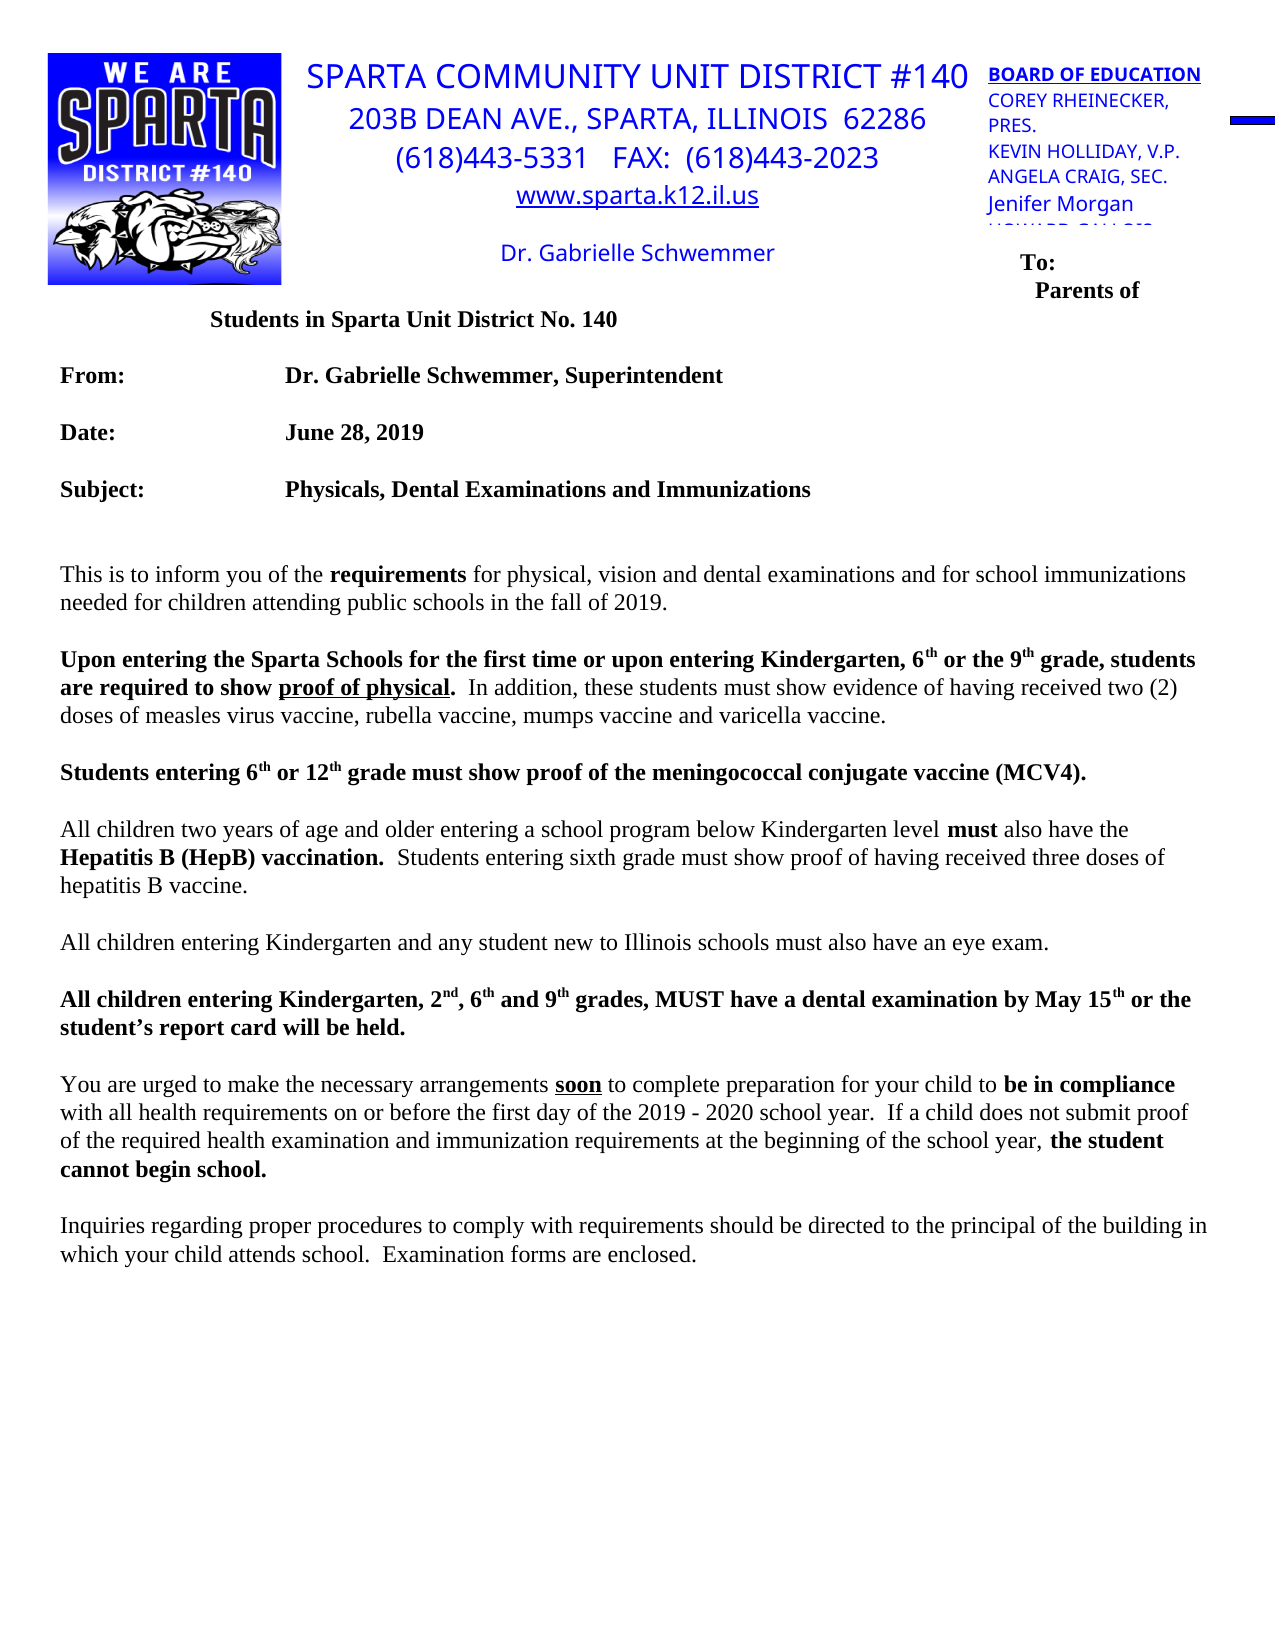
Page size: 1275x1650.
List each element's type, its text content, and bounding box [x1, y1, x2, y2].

text All children entering Kindergarten and any student new to Illinois schools must also have an eye exam. [60, 928, 1215, 956]
text Date: June 28, 2019 [60, 418, 1215, 446]
picture [47, 53, 282, 285]
text This is to inform you of the requirements for physical, vision and dental examinations and for school immunizations needed for children attending public schools in the fall of 2019. [60, 559, 1215, 616]
text You are urged to make the necessary arrangements soon to complete preparation for your child to be in compliance with all health requirements on or before the first day of the 2019 - 2020 school year. If a child does not submit proof of the required health examination and immunization requirements at the beginning of the school year, the student cannot begin school. [60, 1069, 1215, 1182]
text Students entering 6th or 12th grade must show proof of the meningococcal conjugate vaccine (MCV4). [60, 758, 1215, 786]
text Upon entering the Sparta Schools for the first time or upon entering Kindergarten, 6th or the 9th grade, students are required to show proof of physical. In addition, these students must show evidence of having received two (2) doses of measles virus vaccine, rubella vaccine, mumps vaccine and varicella vaccine. [60, 644, 1215, 729]
text Subject: Physicals, Dental Examinations and Immunizations [60, 474, 1215, 502]
text Inquiries regarding proper procedures to comply with requirements should be directed to the principal of the building in which your child attends school. Examination forms are enclosed. [60, 1211, 1215, 1267]
text From: Dr. Gabrielle Schwemmer, Superintendent [60, 361, 1215, 389]
text To: Parents of Students in Sparta Unit District No. 140 [60, 219, 1215, 332]
text All children entering Kindergarten, 2nd, 6th and 9th grades, MUST have a dental examination by May 15th or the student’s report card will be held. [60, 984, 1215, 1041]
text All children two years of age and older entering a school program below Kindergarten level must also have the Hepatitis B (HepB) vaccination. Students entering sixth grade must show proof of having received three doses of hepatitis B vaccine. [60, 814, 1215, 899]
